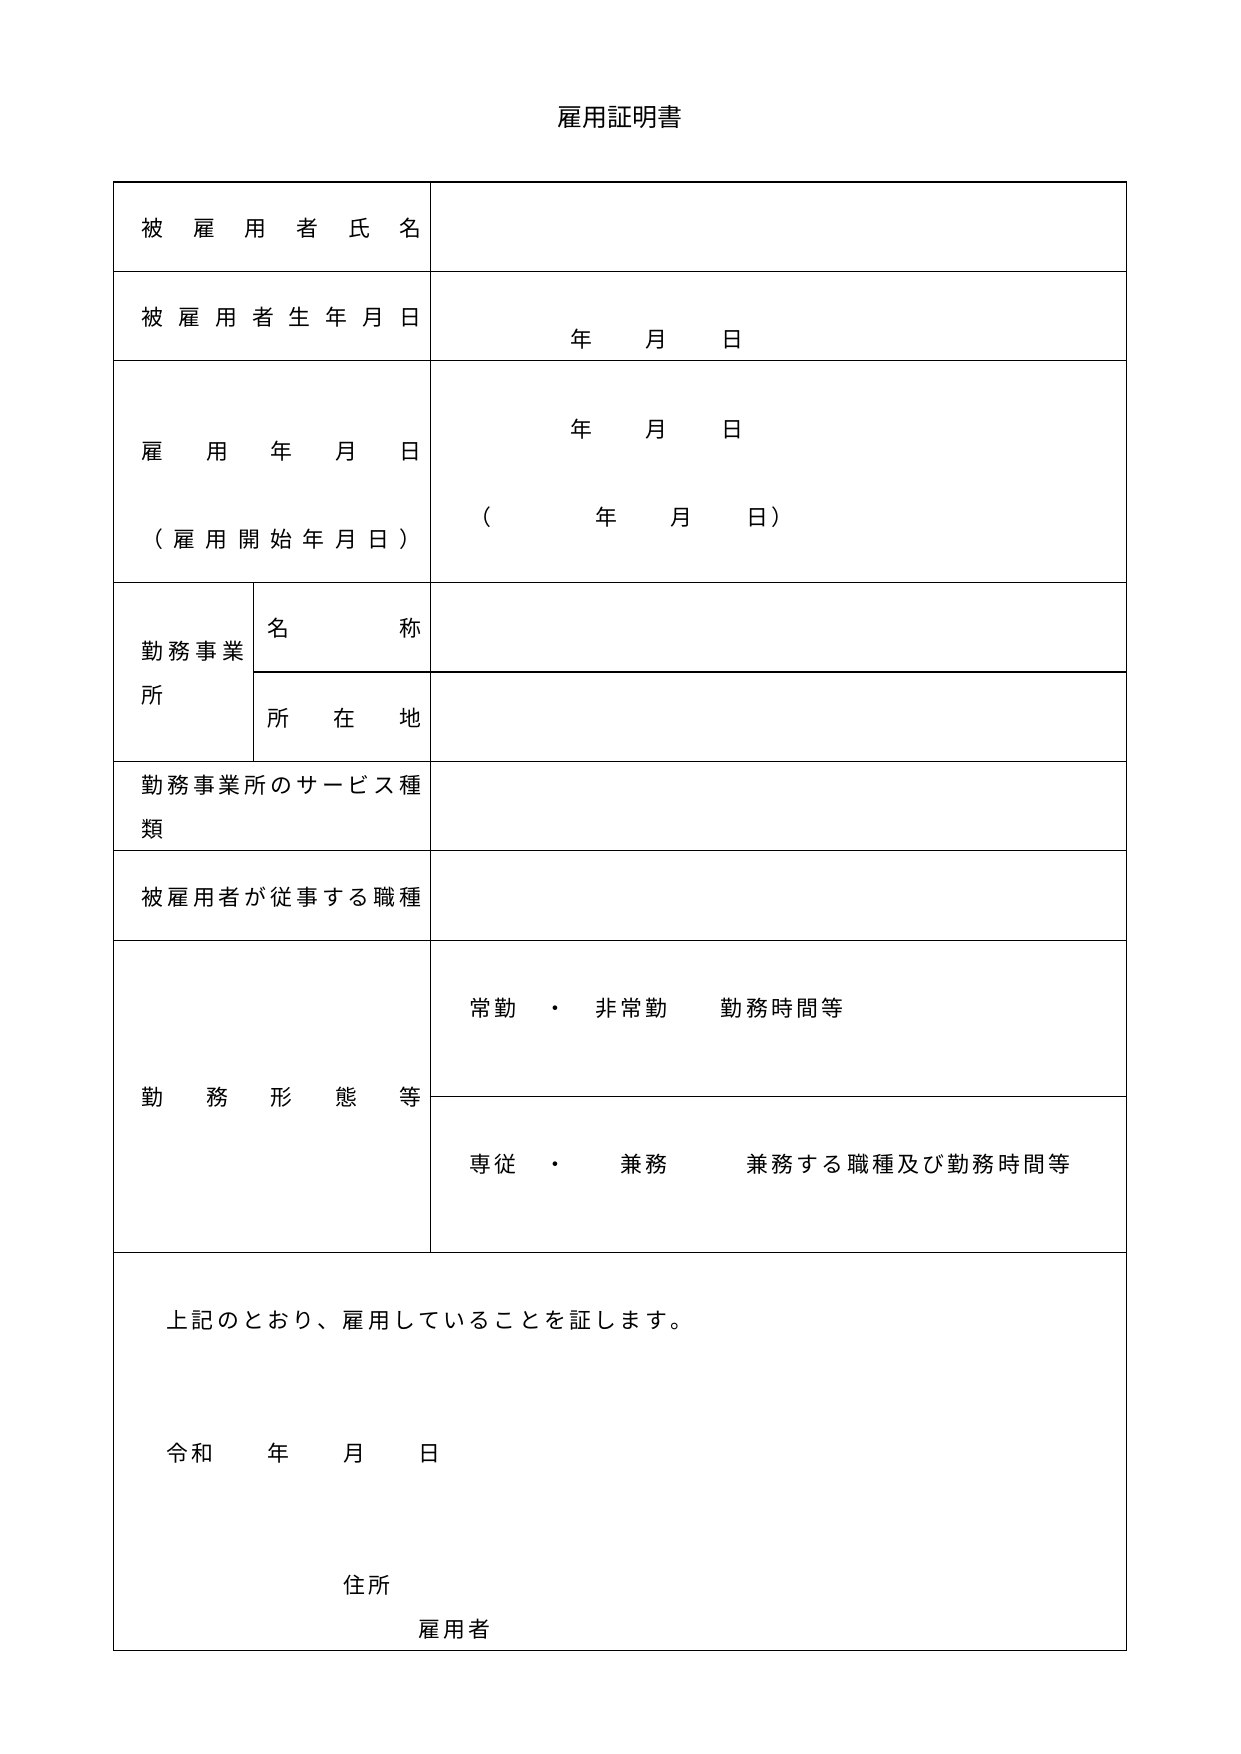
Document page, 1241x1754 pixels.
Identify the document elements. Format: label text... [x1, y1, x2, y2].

table_cell 勤務形態等 [114, 941, 430, 1252]
table_cell [431, 583, 1126, 671]
table_cell [431, 673, 1126, 761]
table_cell 雇用年月日 （雇用開始年月日） [114, 361, 430, 582]
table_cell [114, 1253, 1126, 1650]
table_cell 年 月 日 （ 年 月 日） [431, 361, 1126, 582]
table_cell 被雇用者生年月日 [114, 272, 430, 360]
text 雇用証明書 [91, 93, 1149, 137]
table_cell 年 月 日 [431, 272, 1126, 360]
table_header [431, 183, 1126, 271]
table_cell [431, 762, 1126, 850]
table_cell 名称 [254, 583, 430, 671]
table_cell 所在地 [254, 673, 430, 761]
table_cell [431, 851, 1126, 939]
table_cell 勤務事業所のサービス種類 [114, 762, 430, 850]
table_cell 被雇用者が従事する職種 [114, 851, 430, 939]
table_cell 専従 ・ 兼務 兼務する職種及び勤務時間等 [431, 1097, 1126, 1252]
table_cell 勤務事業所 [114, 583, 253, 761]
table_cell 常勤 ・ 非常勤 勤務時間等 [431, 941, 1126, 1096]
table_header 被雇用者氏名 [114, 183, 430, 271]
